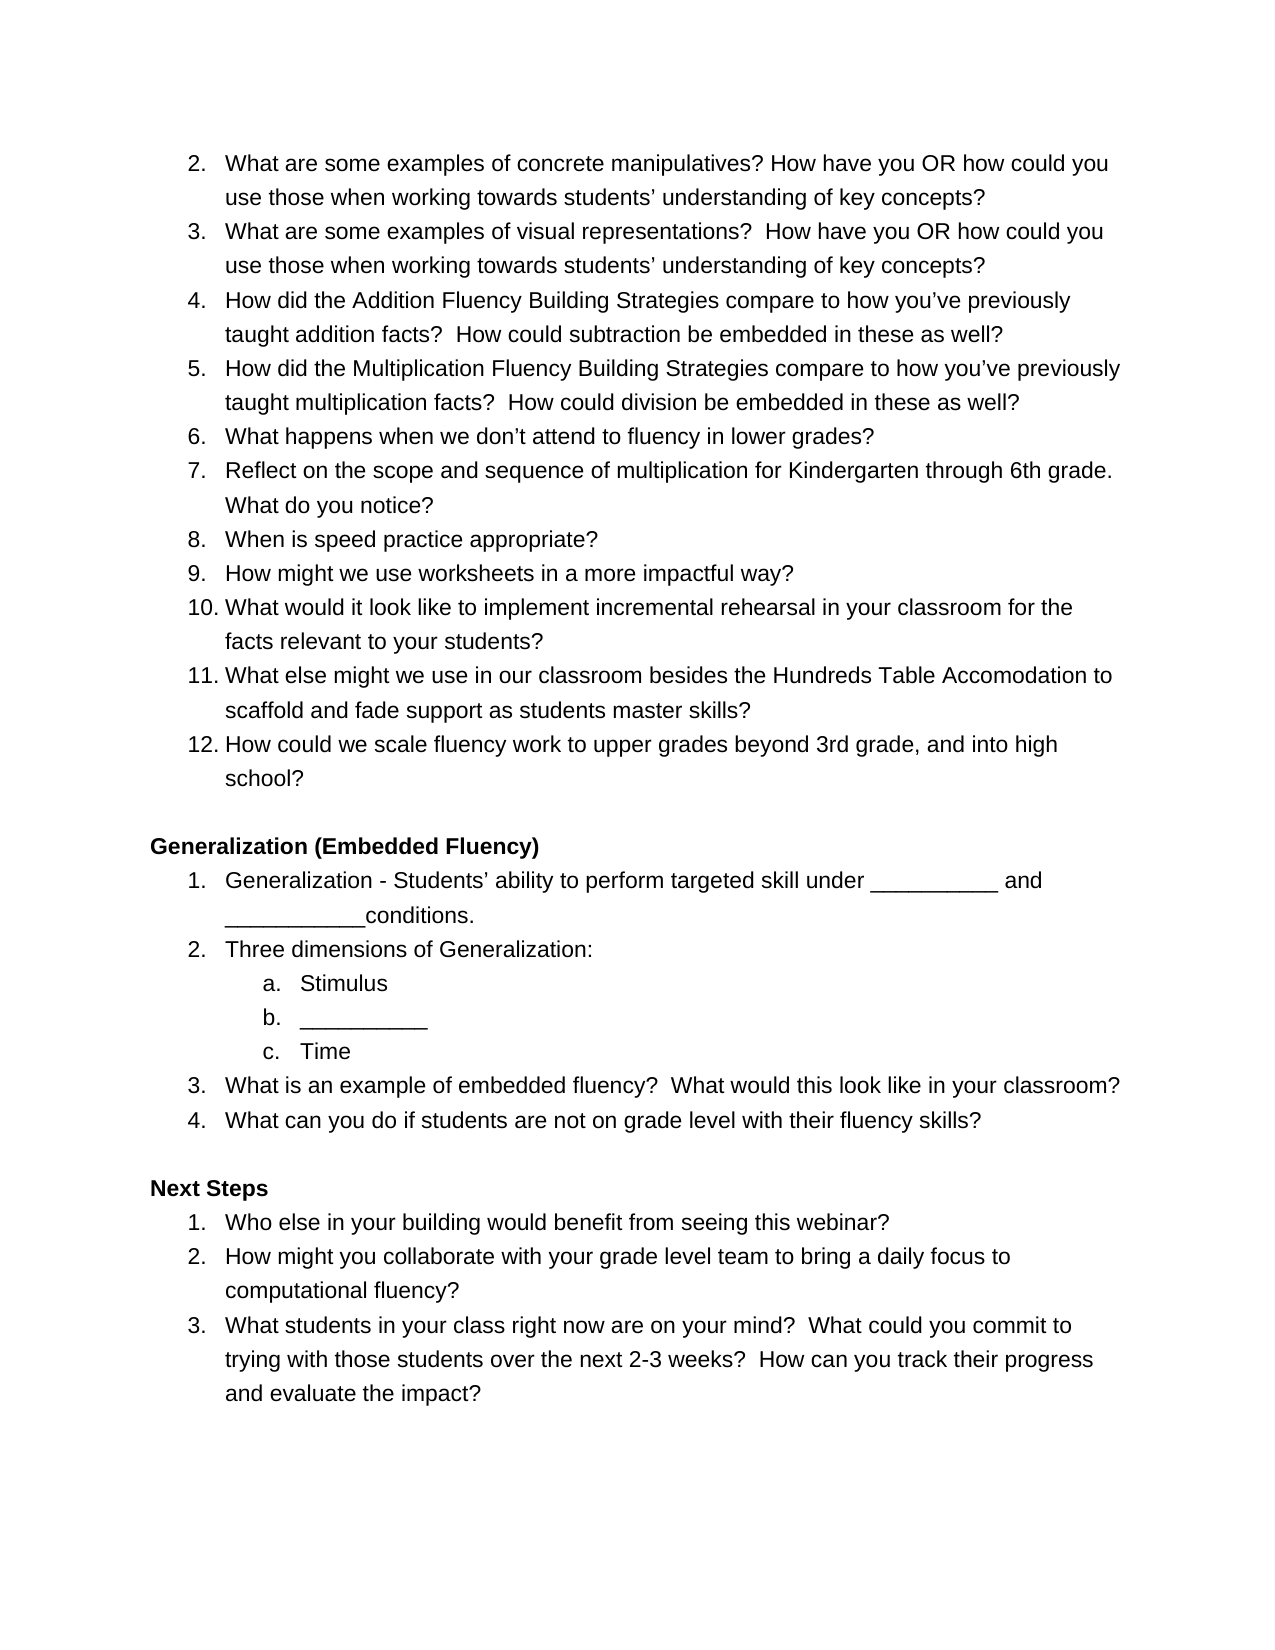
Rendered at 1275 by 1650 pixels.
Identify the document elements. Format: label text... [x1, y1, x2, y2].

list What are some examples of concrete manipulatives? How have you OR how could you use those when working towards students’ understanding of key concepts? [187, 150, 1125, 211]
list What are some examples of visual representations? How have you OR how could you use those when working towards students’ understanding of key concepts? [187, 218, 1125, 279]
list What else might we use in our classroom besides the Hundreds Table Accomodation to scaffold and fade support as students master skills? [187, 662, 1125, 723]
list What happens when we don’t attend to fluency in lower grades? [187, 423, 1125, 450]
list What students in your class right now are on your mind? What could you commit to trying with those students over the next 2-3 weeks? How can you track their progress and evaluate the impact? [187, 1312, 1125, 1406]
list How could we scale fluency work to upper grades beyond 3rd grade, and into high school? [187, 731, 1125, 791]
list When is speed practice appropriate? [187, 526, 1125, 552]
list What can you do if students are not on grade level with their fluency skills? [187, 1107, 1125, 1133]
list How did the Addition Fluency Building Strategies compare to how you’ve previously taught addition facts? How could subtraction be embedded in these as well? [187, 287, 1125, 347]
list Who else in your building would benefit from seeing this webinar? [187, 1209, 1125, 1236]
text Next Steps [150, 1175, 1125, 1201]
list __________ [262, 1004, 1125, 1031]
list How might we use worksheets in a more impactful way? [187, 560, 1125, 586]
list Stimulus [262, 970, 1125, 996]
list Reflect on the scope and sequence of multiplication for Kindergarten through 6th grade. What do you notice? [187, 457, 1125, 518]
list What is an example of embedded fluency? What would this look like in your classroom? [187, 1072, 1125, 1099]
list How might you collaborate with your grade level team to bring a daily focus to computational fluency? [187, 1243, 1125, 1304]
list What would it look like to implement incremental rehearsal in your classroom for the facts relevant to your students? [187, 594, 1125, 655]
list How did the Multiplication Fluency Building Strategies compare to how you’ve previously taught multiplication facts? How could division be embedded in these as well? [187, 355, 1125, 416]
list Three dimensions of Generalization: [187, 936, 1125, 962]
list Time [262, 1038, 1125, 1065]
list Generalization - Students’ ability to perform targeted skill under __________ and ___________conditions. [187, 867, 1125, 928]
text Generalization (Embedded Fluency) [150, 833, 1125, 860]
